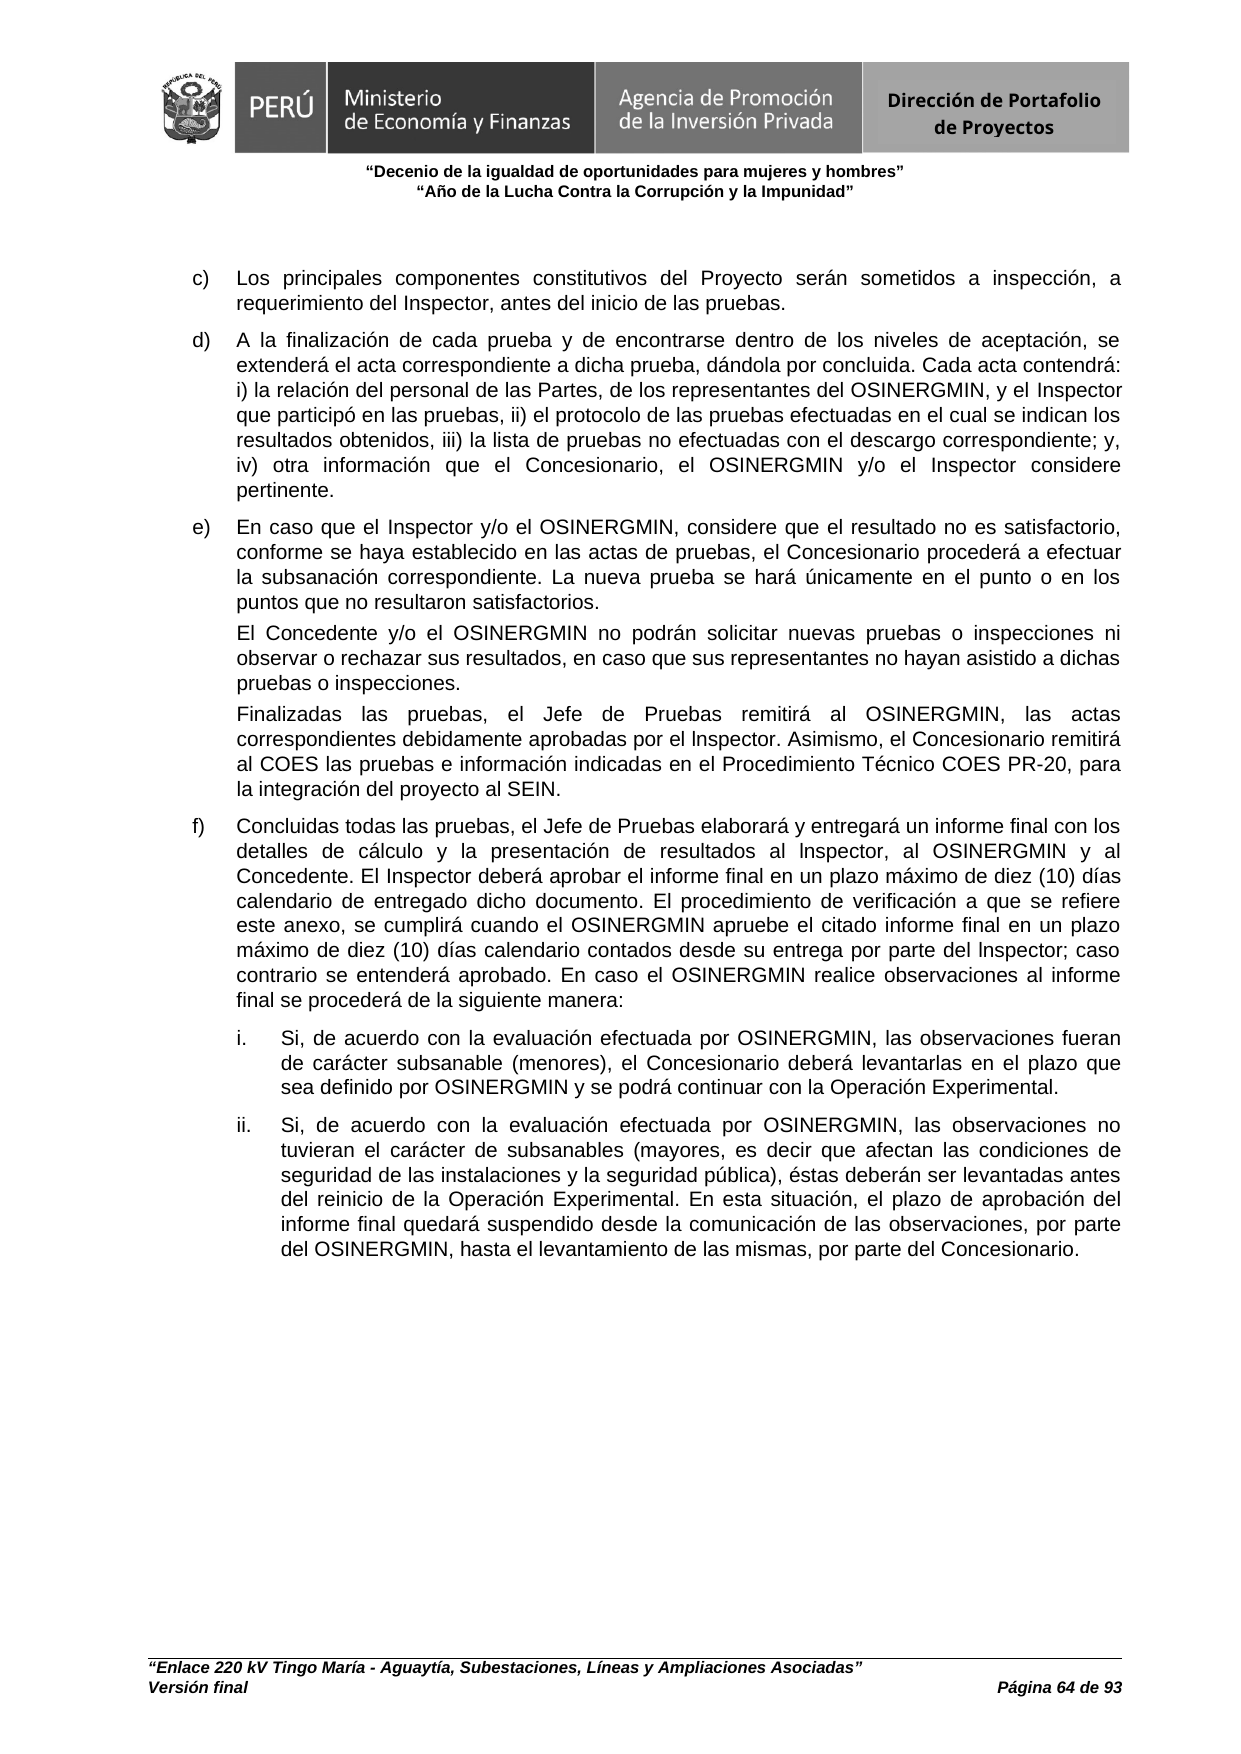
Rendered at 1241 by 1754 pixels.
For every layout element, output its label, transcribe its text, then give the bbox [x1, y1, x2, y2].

text El Concedente y/o el OSINERGMIN no podrán solicitar nuevas pruebas o inspecciones ni observar o rechazar sus resultados, en caso que sus representantes no hayan asistido a dichas pruebas o inspecciones. [236, 621, 1122, 694]
list Si, de acuerdo con la evaluación efectuada por OSINERGMIN, las observaciones no tuvieran el carácter de subsanables (mayores, es decir que afectan las condiciones de seguridad de las instalaciones y la seguridad pública), éstas deberán ser levantadas antes del reinicio de la Operación Experimental. En esta situación, el plazo de aprobación del informe final quedará suspendido desde la comunicación de las observaciones, por parte del OSINERGMIN, hasta el levantamiento de las mismas, por parte del Concesionario. [236, 1113, 1122, 1261]
list Los principales componentes constitutivos del Proyecto serán sometidos a inspección, a requerimiento del Inspector, antes del inicio de las pruebas. [192, 266, 1122, 315]
list Si, de acuerdo con la evaluación efectuada por OSINERGMIN, las observaciones fueran de carácter subsanable (menores), el Concesionario deberá levantarlas en el plazo que sea definido por OSINERGMIN y se podrá continuar con la Operación Experimental. [236, 1025, 1122, 1099]
list A la finalización de cada prueba y de encontrarse dentro de los niveles de aceptación, se extenderá el acta correspondiente a dicha prueba, dándola por concluida. Cada acta contendrá: i) la relación del personal de las Partes, de los representantes del OSINERGMIN, y el Inspector que participó en las pruebas, ii) el protocolo de las pruebas efectuadas en el cual se indican los resultados obtenidos, iii) la lista de pruebas no efectuadas con el descargo correspondiente; y, iv) otra información que el Concesionario, el OSINERGMIN y/o el Inspector considere pertinente. [192, 328, 1122, 501]
picture [156, 62, 1130, 154]
text Finalizadas las pruebas, el Jefe de Pruebas remitirá al OSINERGMIN, las actas correspondientes debidamente aprobadas por el lnspector. Asimismo, el Concesionario remitirá al COES las pruebas e información indicadas en el Procedimiento Técnico COES PR-20, para la integración del proyecto al SEIN. [236, 702, 1122, 800]
list En caso que el Inspector y/o el OSINERGMIN, considere que el resultado no es satisfactorio, conforme se haya establecido en las actas de pruebas, el Concesionario procederá a efectuar la subsanación correspondiente. La nueva prueba se hará únicamente en el punto o en los puntos que no resultaron satisfactorios. [192, 515, 1122, 613]
list Concluidas todas las pruebas, el Jefe de Pruebas elaborará y entregará un informe final con los detalles de cálculo y la presentación de resultados al lnspector, al OSINERGMIN y al Concedente. El Inspector deberá aprobar el informe final en un plazo máximo de diez (10) días calendario de entregado dicho documento. El procedimiento de verificación a que se refiere este anexo, se cumplirá cuando el OSINERGMIN apruebe el citado informe final en un plazo máximo de diez (10) días calendario contados desde su entrega por parte del lnspector; caso contrario se entenderá aprobado. En caso el OSINERGMIN realice observaciones al informe final se procederá de la siguiente manera: [192, 814, 1122, 1012]
